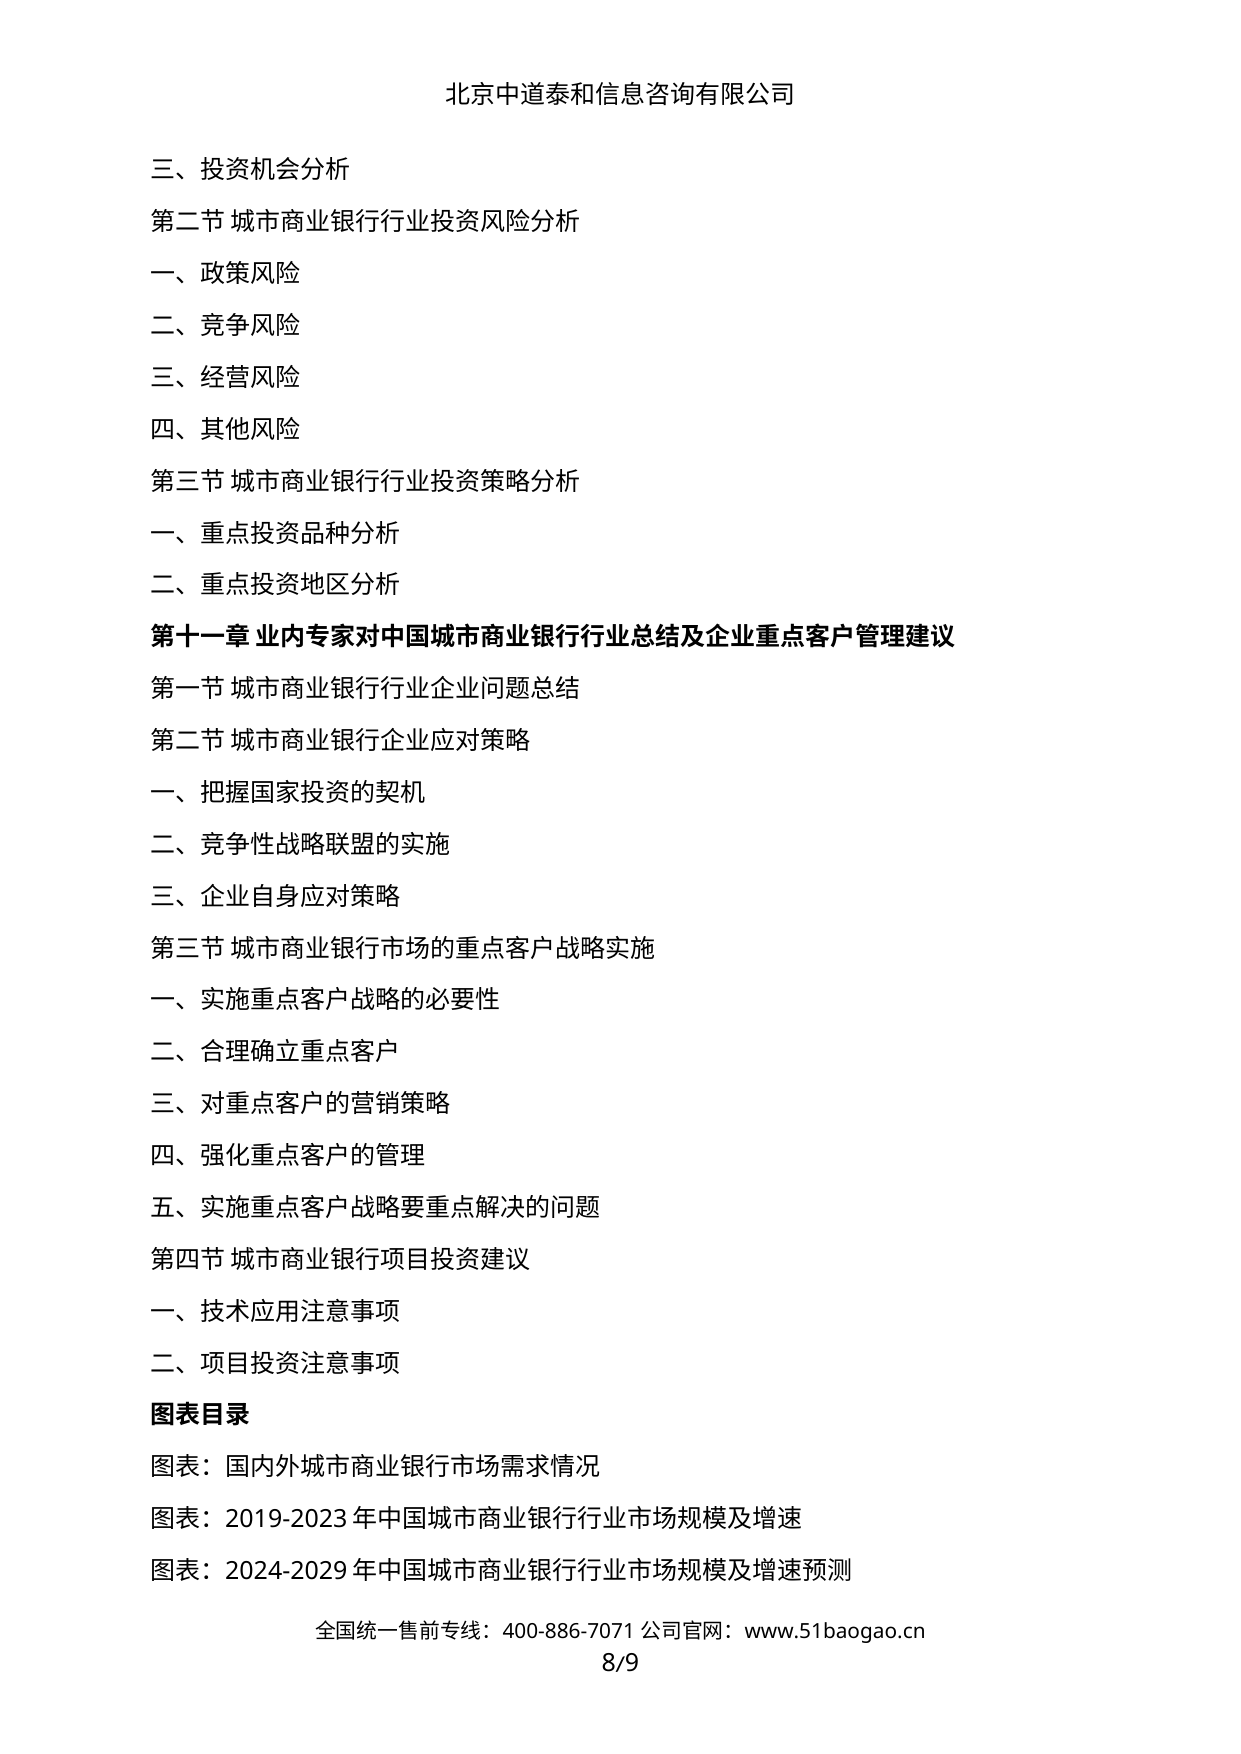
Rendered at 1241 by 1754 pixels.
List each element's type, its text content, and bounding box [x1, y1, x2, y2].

text 三、企业自身应对策略 [150, 876, 1090, 912]
text 四、其他风险 [150, 409, 1090, 446]
text 三、投资机会分析 [150, 150, 1090, 186]
text 第二节 城市商业银行行业投资风险分析 [150, 202, 1090, 238]
text 第三节 城市商业银行行业投资策略分析 [150, 461, 1090, 497]
text 图表：国内外城市商业银行市场需求情况 [150, 1447, 1090, 1483]
text 第三节 城市商业银行市场的重点客户战略实施 [150, 928, 1090, 964]
text 一、把握国家投资的契机 [150, 772, 1090, 809]
text 三、对重点客户的营销策略 [150, 1084, 1090, 1120]
text 三、经营风险 [150, 357, 1090, 394]
text 第十一章 业内专家对中国城市商业银行行业总结及企业重点客户管理建议 [150, 617, 1090, 653]
text 图表：2019-2023年中国城市商业银行行业市场规模及增速 [150, 1499, 1090, 1535]
text 四、强化重点客户的管理 [150, 1136, 1090, 1172]
text 一、技术应用注意事项 [150, 1291, 1090, 1327]
text 第二节 城市商业银行企业应对策略 [150, 721, 1090, 757]
text 第一节 城市商业银行行业企业问题总结 [150, 669, 1090, 705]
text 第四节 城市商业银行项目投资建议 [150, 1239, 1090, 1276]
text 一、政策风险 [150, 254, 1090, 290]
text 二、竞争风险 [150, 306, 1090, 342]
text 一、实施重点客户战略的必要性 [150, 980, 1090, 1016]
text 五、实施重点客户战略要重点解决的问题 [150, 1187, 1090, 1224]
text 图表：2024-2029年中国城市商业银行行业市场规模及增速预测 [150, 1551, 1090, 1587]
text 二、重点投资地区分析 [150, 565, 1090, 601]
text 一、重点投资品种分析 [150, 513, 1090, 549]
text 二、竞争性战略联盟的实施 [150, 824, 1090, 861]
text 图表目录 [150, 1395, 1090, 1431]
text 二、项目投资注意事项 [150, 1343, 1090, 1379]
text 二、合理确立重点客户 [150, 1032, 1090, 1068]
